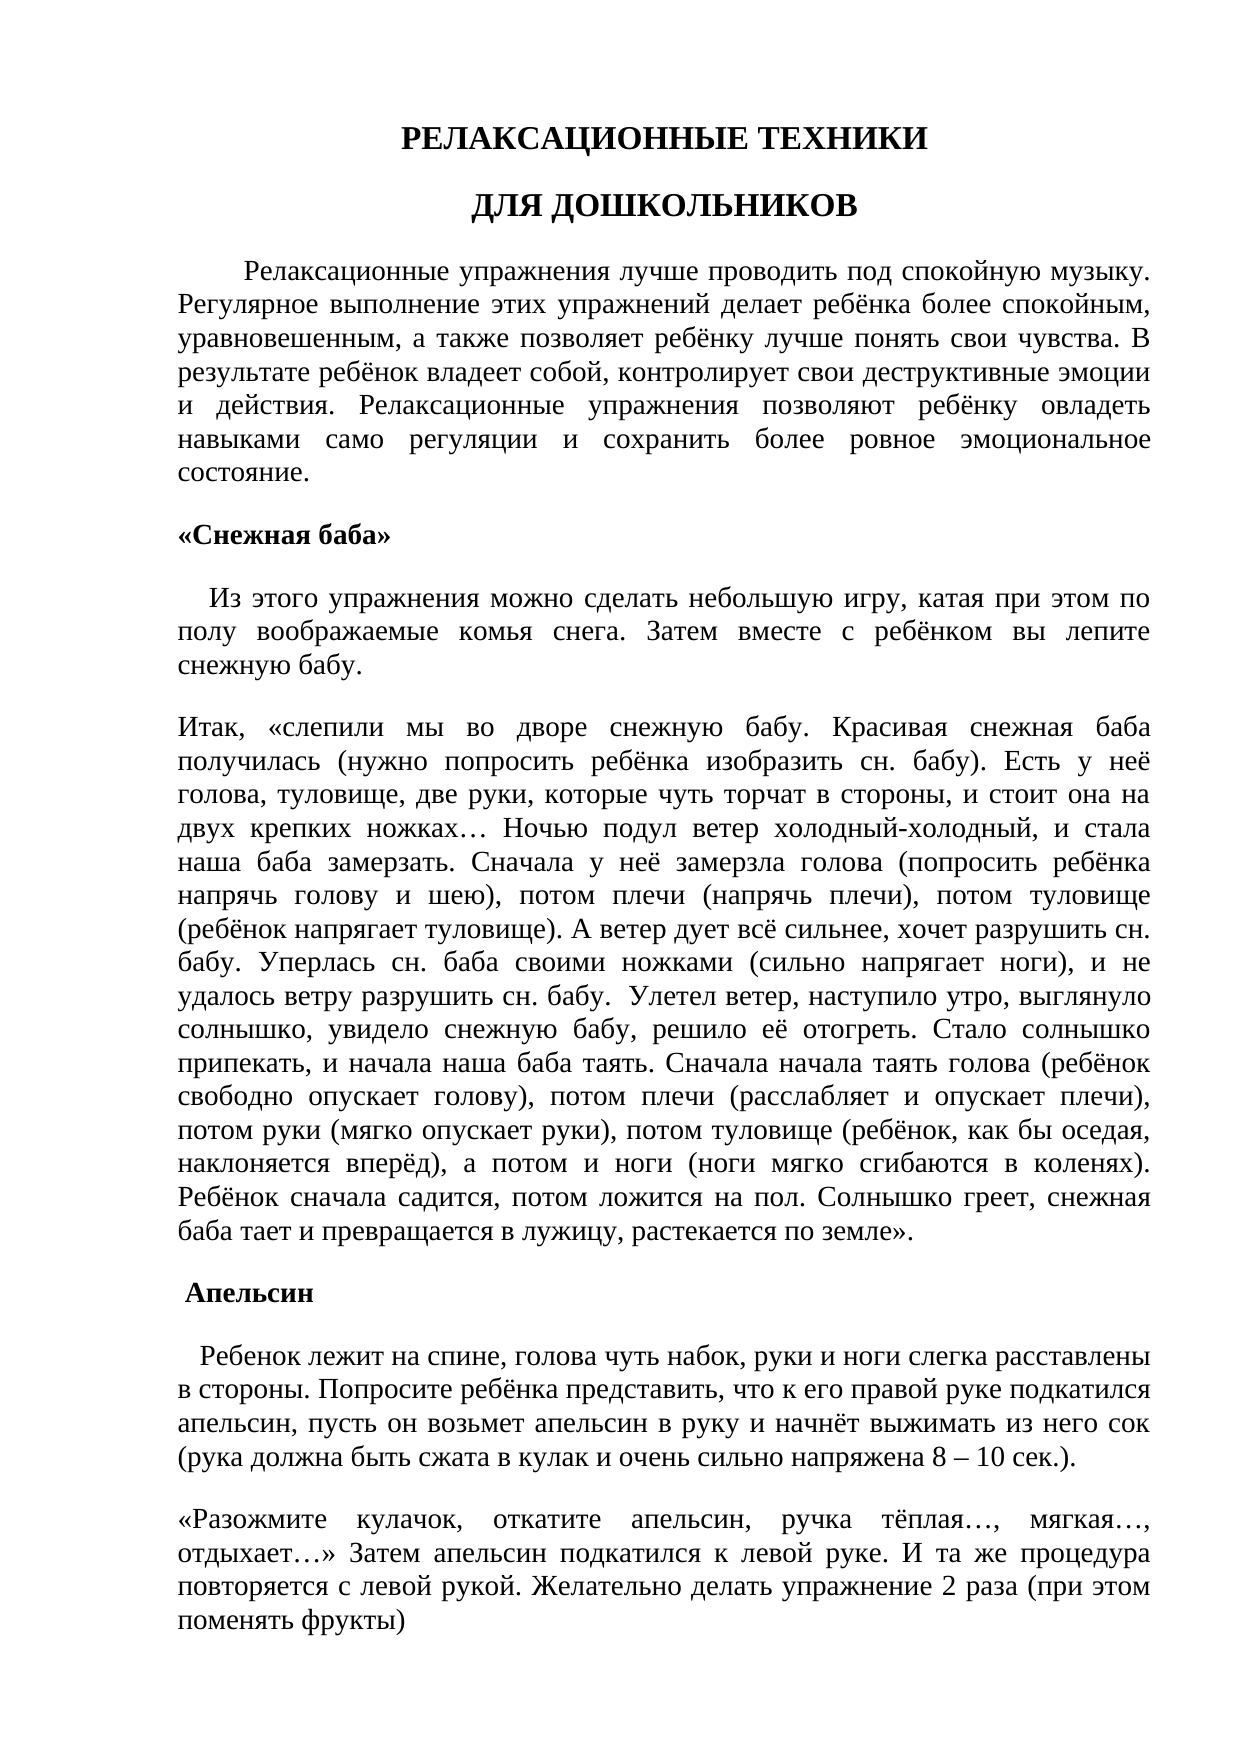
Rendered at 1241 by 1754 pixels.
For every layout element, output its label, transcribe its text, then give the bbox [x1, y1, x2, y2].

text РЕЛАКСАЦИОННЫЕ ТЕХНИКИ [177, 118, 1152, 156]
text Из этого упражнения можно сделать небольшую игру, катая при этом по полу воображаемые комья снега. Затем вместе с ребёнком вы лепите снежную бабу. [177, 580, 1152, 680]
text ДЛЯ ДОШКОЛЬНИКОВ [177, 186, 1152, 224]
text Итак, «слепили мы во дворе снежную бабу. Красивая снежная баба получилась (нужно попросить ребёнка изобразить сн. бабу). Есть у неё голова, туловище, две руки, которые чуть торчат в стороны, и стоит она на двух крепких ножках… Ночью подул ветер холодный-холодный, и стала наша баба замерзать. Сначала у неё замерзла голова (попросить ребёнка напрячь голову и шею), потом плечи (напрячь плечи), потом туловище (ребёнок напрягает туловище). А ветер дует всё сильнее, хочет разрушить сн. бабу. Уперлась сн. баба своими ножками (сильно напрягает ноги), и не удалось ветру разрушить сн. бабу. Улетел ветер, наступило утро, выглянуло солнышко, увидело снежную бабу, решило её отогреть. Стало солнышко припекать, и начала наша баба таять. Сначала начала таять голова (ребёнок свободно опускает голову), потом плечи (расслабляет и опускает плечи), потом руки (мягко опускает руки), потом туловище (ребёнок, как бы оседая, наклоняется вперёд), а потом и ноги (ноги мягко сгибаются в коленях). Ребёнок сначала садится, потом ложится на пол. Солнышко греет, снежная баба тает и превращается в лужицу, растекается по земле». [177, 709, 1152, 1246]
text «Разожмите кулачок, откатите апельсин, ручка тёплая…, мягкая…, отдыхает…» Затем апельсин подкатился к левой руке. И та же процедура повторяется с левой рукой. Желательно делать упражнение 2 раза (при этом поменять фрукты) [177, 1501, 1152, 1636]
text Ребенок лежит на спине, голова чуть набок, руки и ноги слегка расставлены в стороны. Попросите ребёнка представить, что к его правой руке подкатился апельсин, пусть он возьмет апельсин в руку и начнёт выжимать из него сок (рука должна быть сжата в кулак и очень сильно напряжена 8 – 10 сек.). [177, 1338, 1152, 1472]
text «Снежная баба» [177, 517, 1152, 551]
text Релаксационные упражнения лучше проводить под спокойную музыку. Регулярное выполнение этих упражнений делает ребёнка более спокойным, уравновешенным, а также позволяет ребёнку лучше понять свои чувства. В результате ребёнок владеет собой, контролирует свои деструктивные эмоции и действия. Релаксационные упражнения позволяют ребёнку овладеть навыками само регуляции и сохранить более ровное эмоциональное состояние. [177, 253, 1152, 488]
text Апельсин [177, 1275, 1152, 1309]
